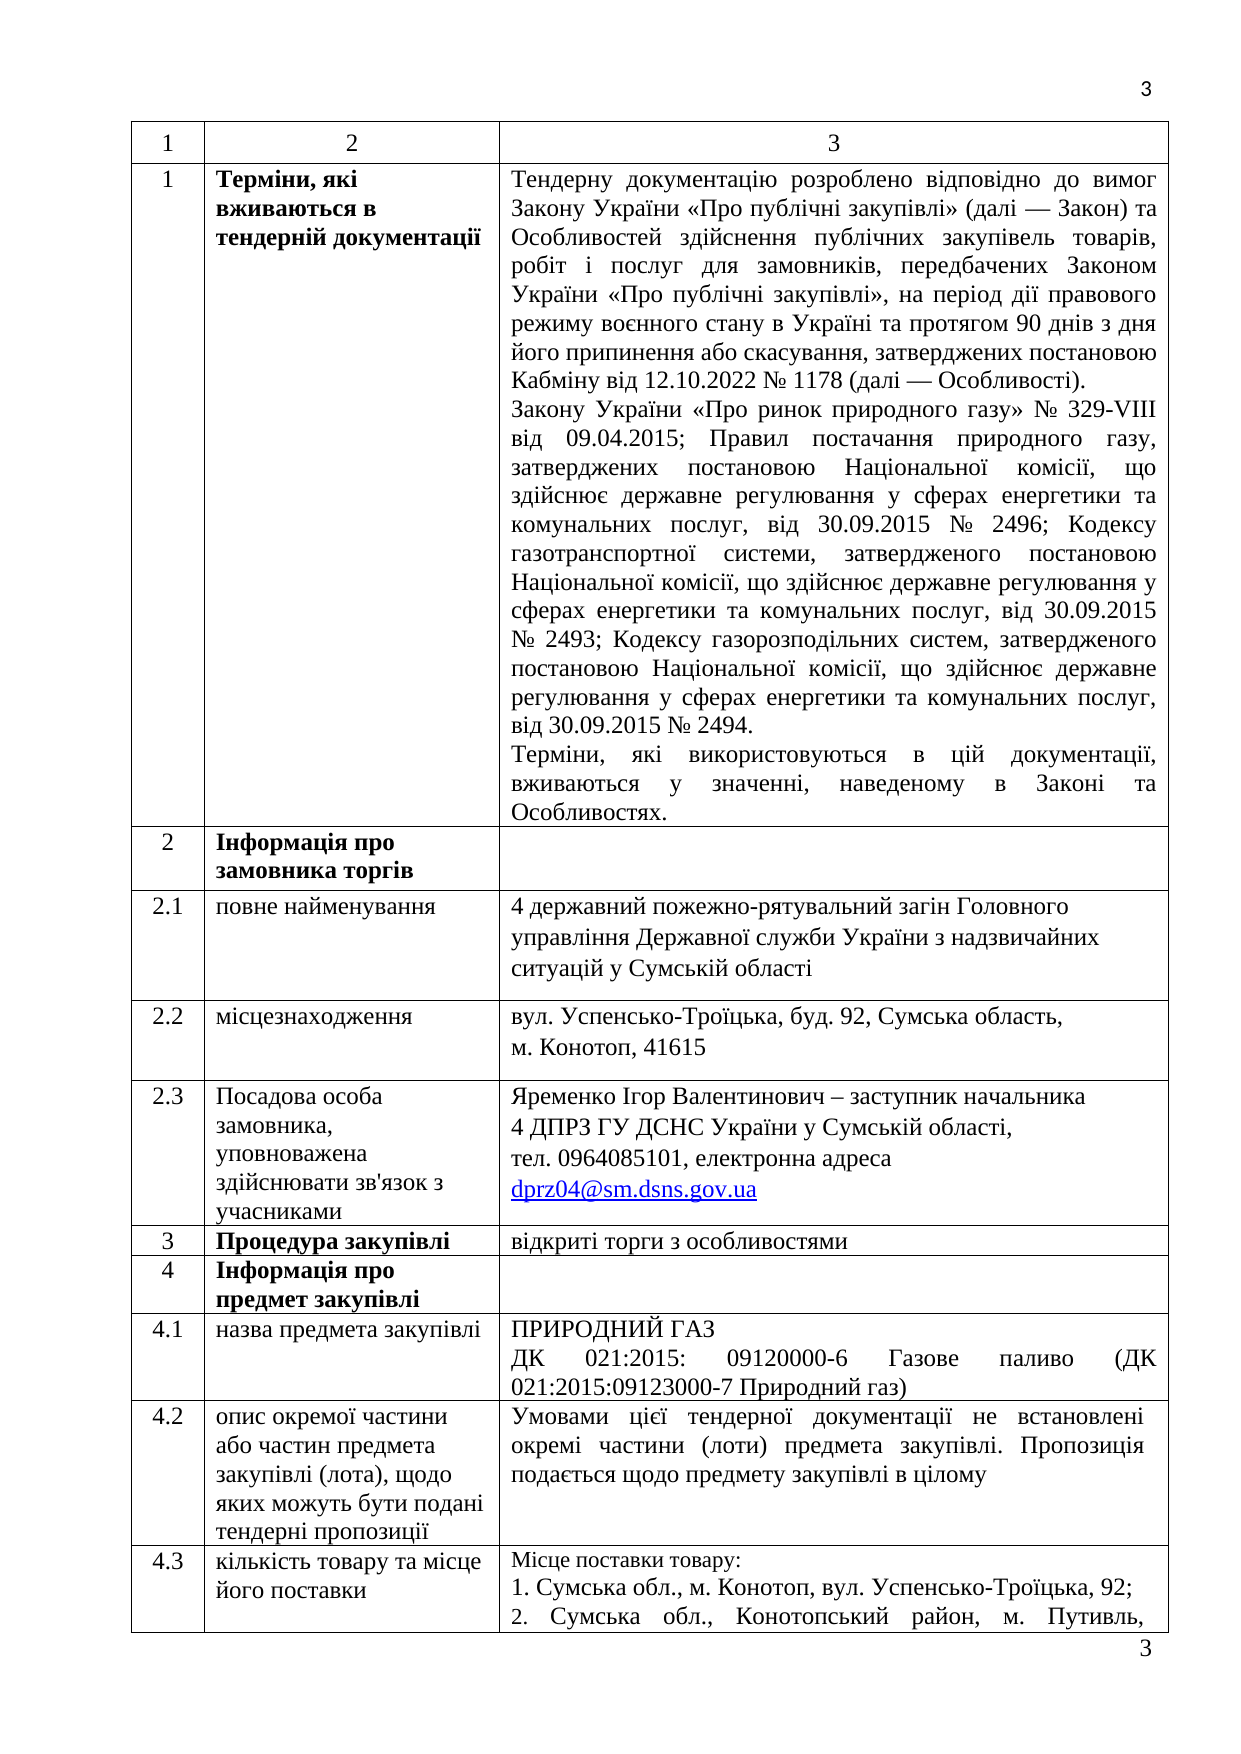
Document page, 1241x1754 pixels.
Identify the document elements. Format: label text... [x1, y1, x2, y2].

table_cell 4 [132, 1256, 204, 1313]
table_cell Процедура закупівлі [205, 1226, 499, 1254]
table_cell Посадова особа замовника, уповноважена здійснювати зв'язок з учасниками [205, 1081, 499, 1225]
table_cell 4.1 [132, 1314, 204, 1400]
table_cell Тендерну документацію розроблено відповідно до вимог Закону України «Про публічні закупівлі» (далі — Закон) та Особливостей здійснення публічних закупівель товарів, робіт і послуг для замовників, передбачених Законом України «Про публічні закупівлі», на період дії правового режиму воєнного стану в Україні та протягом 90 днів з дня його припинення або скасування, затверджених постановою Кабміну від 12.10.2022 № 1178 (далі — Особливості). Закону України «Про ринок природного газу» № 329-VIII від 09.04.2015; Правил постачання природного газу, затверджених постановою Національної комісії, що здійснює державне регулювання у сферах енергетики та комунальних послуг, від 30.09.2015 № 2496; Кодексу газотранспортної системи, затвердженого постановою Національної комісії, що здійснює державне регулювання у сферах енергетики та комунальних послуг, від 30.09.2015 № 2493; Кодексу газорозподільних систем, затвердженого постановою Національної комісії, що здійснює державне регулювання у сферах енергетики та комунальних послуг, від 30.09.2015 № 2494. Терміни, які використовуються в цій документації, вживаються у значенні, наведеному в Законі та Особливостях. [500, 164, 1168, 826]
table_cell опис окремої частини або частин предмета закупівлі (лота), щодо яких можуть бути подані тендерні пропозиції [205, 1401, 499, 1545]
table_cell відкриті торги з особливостями [500, 1226, 1168, 1254]
table_cell 1 [132, 122, 204, 163]
table_cell 2.1 [132, 891, 204, 1000]
table_cell 2 [205, 122, 499, 163]
table_cell 4 державний пожежно-рятувальний загін Головного управління Державної служби України з надзвичайних ситуацій у Сумській області [500, 891, 1168, 1000]
table_cell 1 [132, 164, 204, 826]
table_cell 4.3 [132, 1546, 204, 1632]
table_cell 3 [500, 122, 1168, 163]
table_cell 2.2 [132, 1001, 204, 1080]
table_cell Терміни, які вживаються в тендерній документації [205, 164, 499, 826]
table_cell Інформація про замовника торгів [205, 827, 499, 890]
table_cell повне найменування [205, 891, 499, 1000]
table_cell 2.3 [132, 1081, 204, 1225]
table_cell вул. Успенсько-Троїцька, буд. 92, Сумська область, м. Конотоп, 41615 [500, 1001, 1168, 1080]
table_cell Інформація про предмет закупівлі [205, 1256, 499, 1313]
table_cell [500, 827, 1168, 890]
table_cell Умовами цієї тендерної документації не встановлені окремі частини (лоти) предмета закупівлі. Пропозиція подається щодо предмету закупівлі в цілому [500, 1401, 1168, 1545]
table_cell 3 [132, 1226, 204, 1254]
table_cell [500, 1546, 1168, 1632]
table_cell місцезнаходження [205, 1001, 499, 1080]
table_cell назва предмета закупівлі [205, 1314, 499, 1400]
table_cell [205, 1546, 499, 1632]
table_cell 4.2 [132, 1401, 204, 1545]
table_cell ПРИРОДНИЙ ГАЗ ДК 021:2015: 09120000-6 Газове паливо (ДК 021:2015:09123000-7 Природний газ) [500, 1314, 1168, 1400]
table_cell [500, 1256, 1168, 1313]
table_cell 2 [132, 827, 204, 890]
table_cell Яременко Ігор Валентинович – заступник начальника 4 ДПРЗ ГУ ДСНС України у Сумській області, тел. 0964085101, електронна адреса dprz04@sm.dsns.gov.ua [500, 1081, 1168, 1225]
